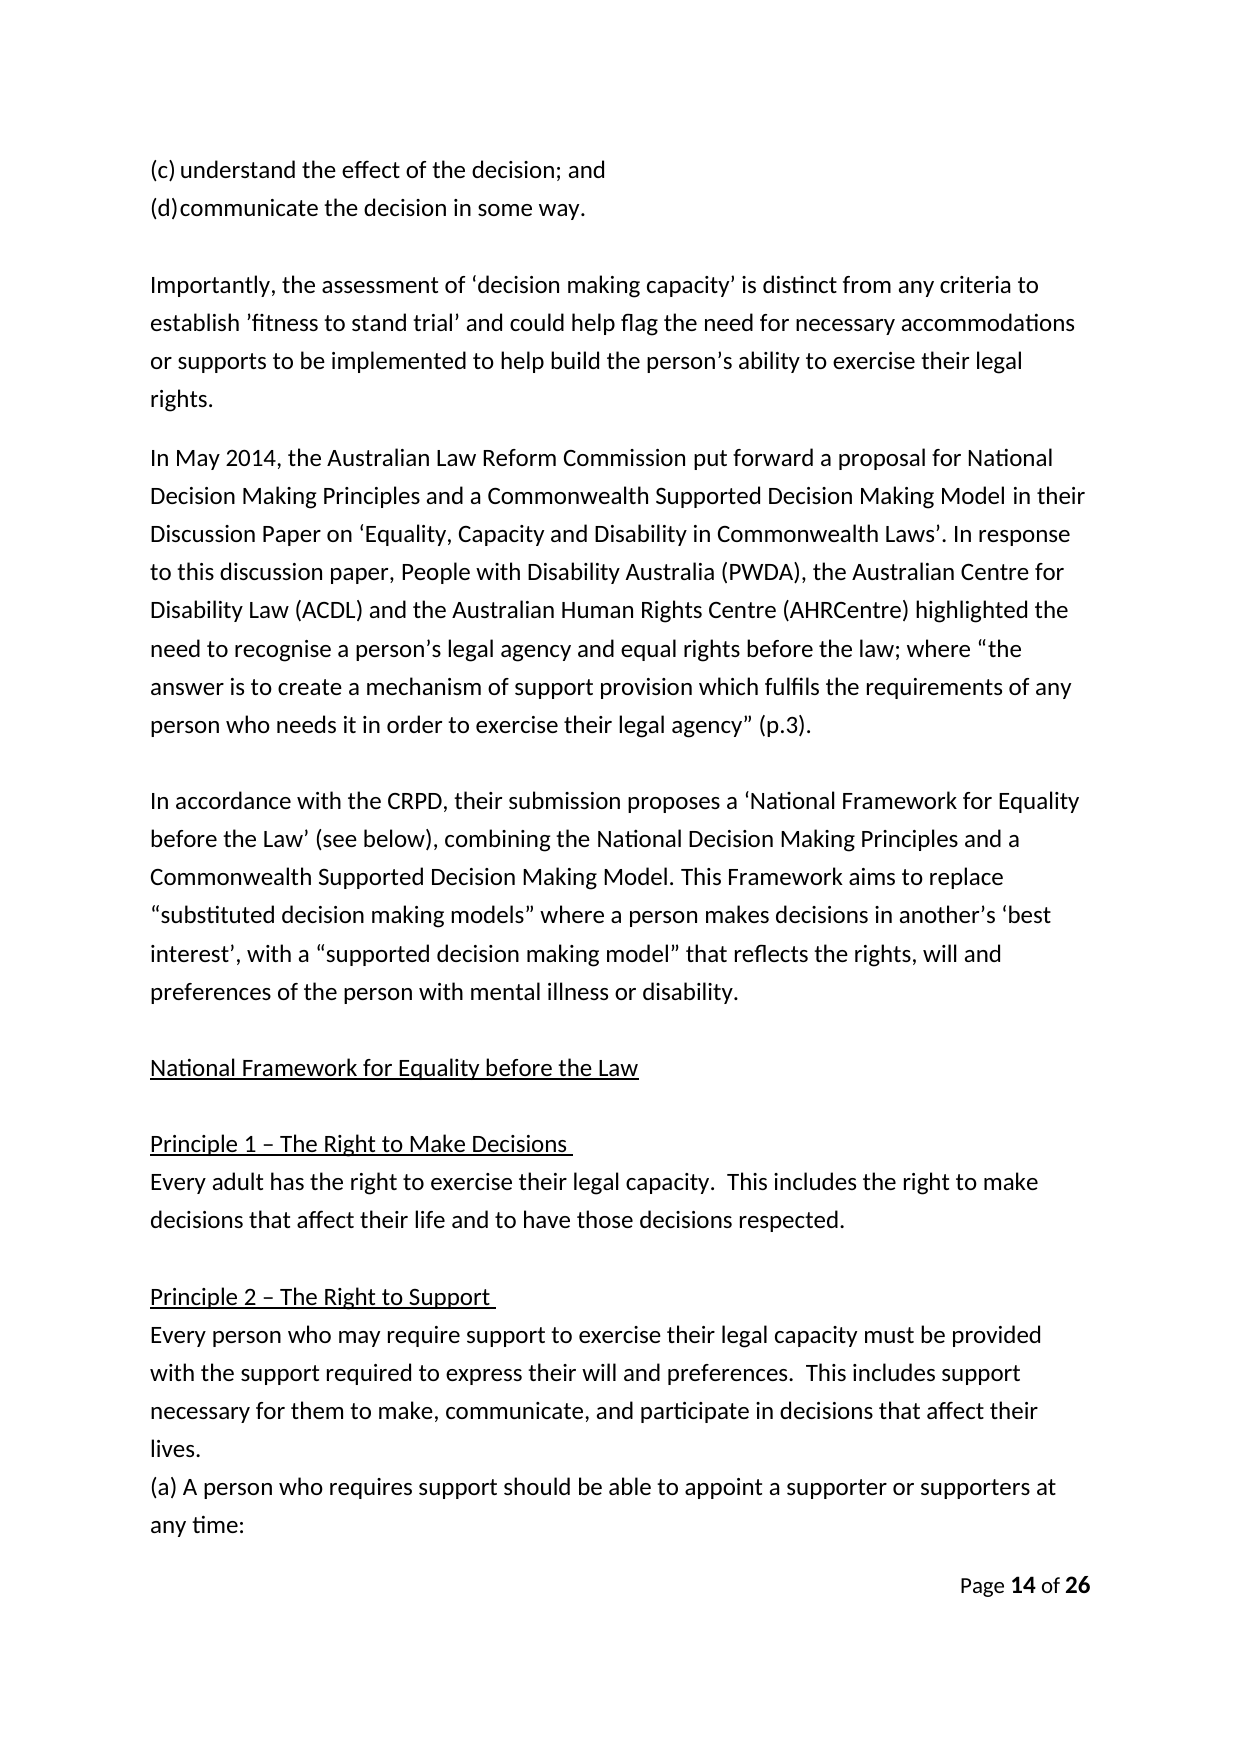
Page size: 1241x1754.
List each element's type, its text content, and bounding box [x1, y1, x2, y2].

text (d) communicate the decision in some way. [150, 193, 1002, 223]
text In accordance with the CRPD, their submission proposes a ‘National Framework for Equality before the Law’ (see below), combining the National Decision Making Principles and a Commonwealth Supported Decision Making Model. This Framework aims to replace “substituted decision making models” where a person makes decisions in another’s ‘best interest’, with a “supported decision making model” that reflects the rights, will and preferences of the person with mental illness or disability. [150, 785, 1090, 1006]
text Principle 2 – The Right to Support [150, 1281, 1090, 1311]
text National Framework for Equality before the Law [150, 1052, 1090, 1083]
text (a) A person who requires support should be able to appoint a supporter or supporters at any time: [150, 1472, 1090, 1540]
text Every person who may require support to exercise their legal capacity must be provided with the support required to express their will and preferences. This includes support necessary for them to make, communicate, and participate in decisions that affect their lives. [150, 1319, 1090, 1464]
text Principle 1 – The Right to Make Decisions [150, 1128, 1090, 1159]
text Importantly, the assessment of ‘decision making capacity’ is distinct from any criteria to establish ’fitness to stand trial’ and could help flag the need for necessary accommodations or supports to be implemented to help build the person’s ability to exercise their legal rights. [150, 269, 1090, 414]
text Every adult has the right to exercise their legal capacity. This includes the right to make decisions that affect their life and to have those decisions respected. [150, 1167, 1090, 1235]
text (c) understand the effect of the decision; and [150, 154, 1002, 185]
text In May 2014, the Australian Law Reform Commission put forward a proposal for National Decision Making Principles and a Commonwealth Supported Decision Making Model in their Discussion Paper on ‘Equality, Capacity and Disability in Commonwealth Laws’. In response to this discussion paper, People with Disability Australia (PWDA), the Australian Centre for Disability Law (ACDL) and the Australian Human Rights Centre (AHRCentre) highlighted the need to recognise a person’s legal agency and equal rights before the law; where “the answer is to create a mechanism of support provision which fulfils the requirements of any person who needs it in order to exercise their legal agency” (p.3). [150, 442, 1090, 739]
